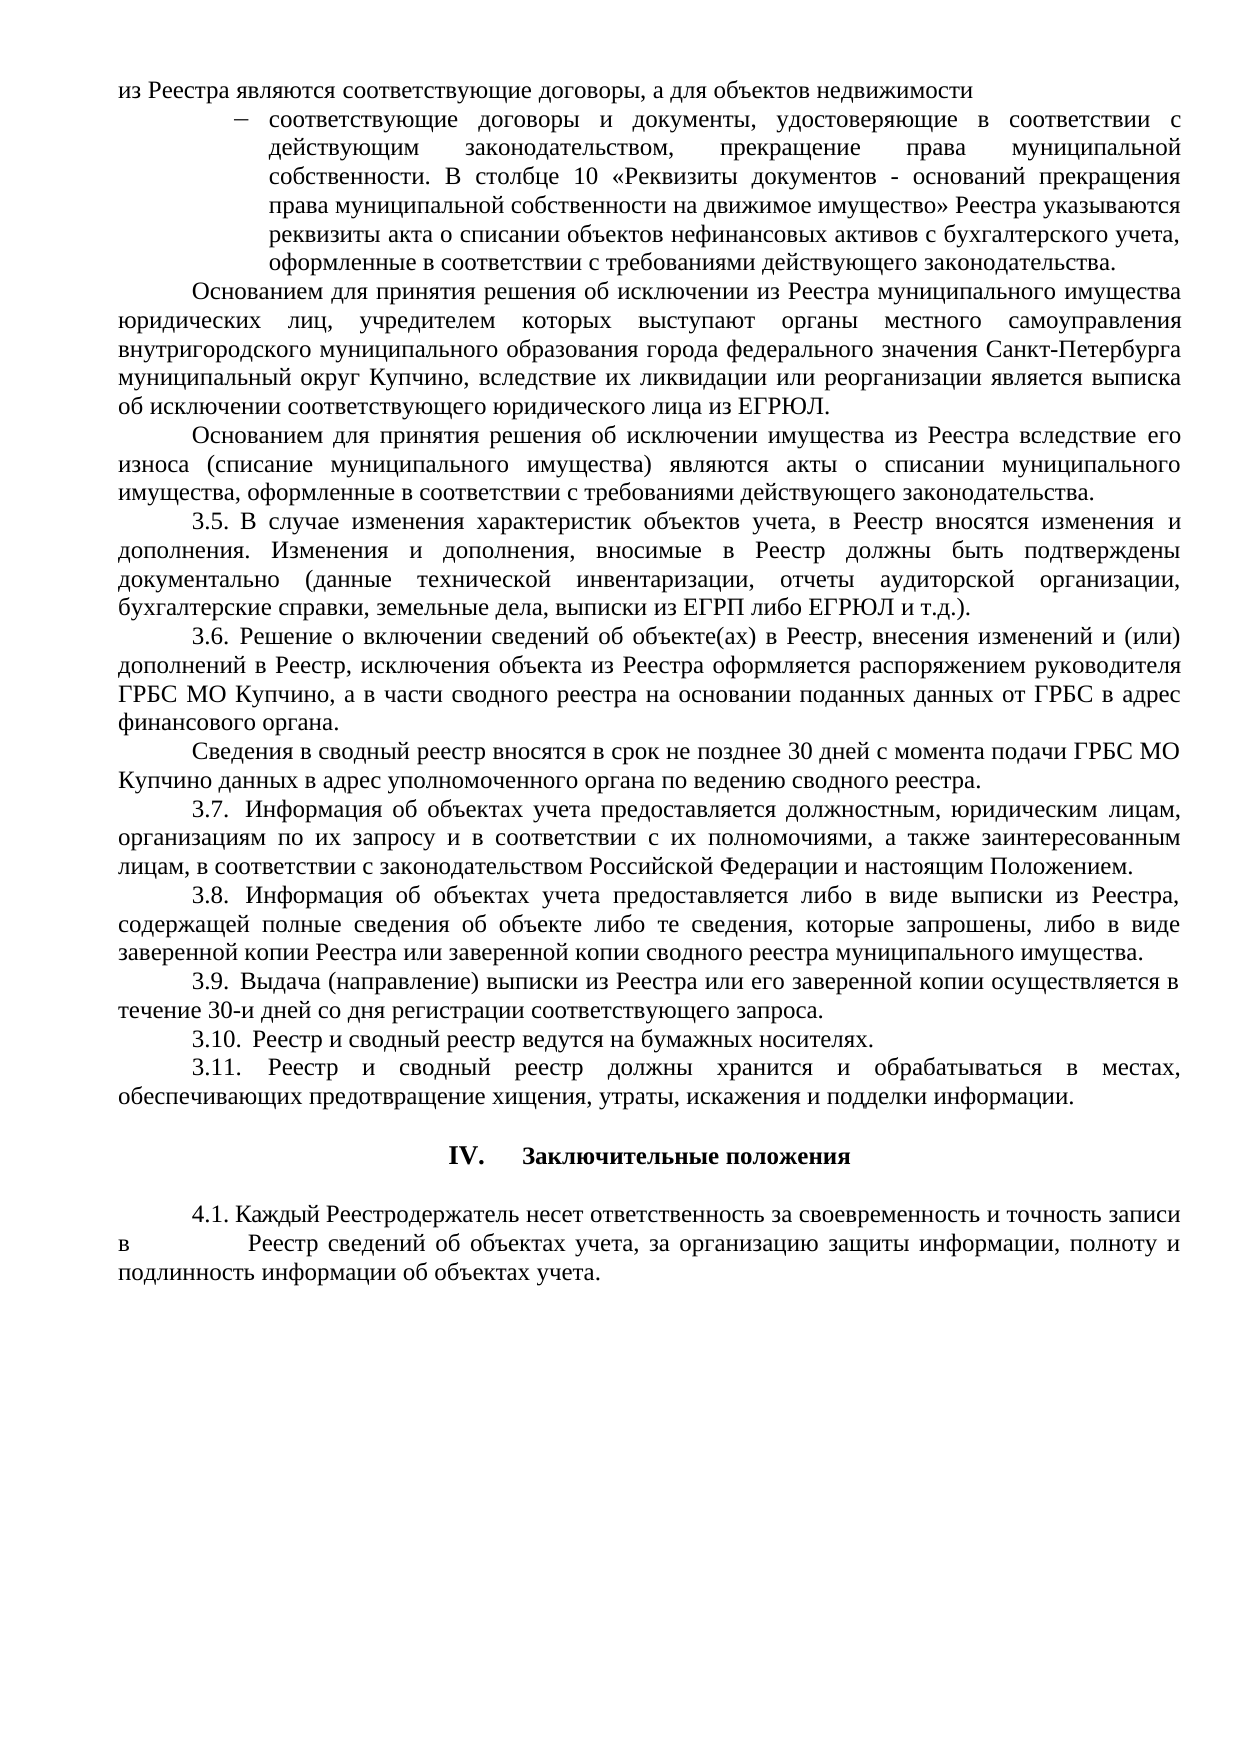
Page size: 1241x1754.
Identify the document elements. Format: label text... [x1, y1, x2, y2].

text Основанием для принятия решения об исключении из Реестра муниципального имущества юридических лиц, учредителем которых выступают органы местного самоуправления внутригородского муниципального образования города федерального значения Санкт-Петербурга муниципальный округ Купчино, вследствие их ликвидации или реорганизации является выписка об исключении соответствующего юридического лица из ЕГРЮЛ. [118, 276, 1182, 420]
text Сведения в сводный реестр вносятся в срок не позднее 30 дней с момента подачи ГРБС МО Купчино данных в адрес уполномоченного органа по ведению сводного реестра. [118, 736, 1181, 794]
list Реестр и сводный реестр ведутся на бумажных носителях. [118, 1024, 1181, 1052]
text Основанием для принятия решения об исключении имущества из Реестра вследствие его износа (списание муниципального имущества) являются акты о списании муниципального имущества, оформленные в соответствии с требованиями действующего законодательства. [118, 420, 1181, 506]
list В случае изменения характеристик объектов учета, в Реестр вносятся изменения и дополнения. Изменения и дополнения, вносимые в Реестр должны быть подтверждены документально (данные технической инвентаризации, отчеты аудиторской организации, бухгалтерские справки, земельные дела, выписки из ЕГРП либо ЕГРЮЛ и т.д.). [118, 506, 1181, 621]
list Информация об объектах учета предоставляется либо в виде выписки из Реестра, содержащей полные сведения об объекте либо те сведения, которые запрошены, либо в виде заверенной копии Реестра или заверенной копии сводного реестра муниципального имущества. [118, 880, 1181, 966]
text 4.1. Каждый Реестродержатель несет ответственность за своевременность и точность записи в Реестр сведений об объектах учета, за организацию защиты информации, полноту и подлинность информации об объектах учета. [118, 1199, 1181, 1286]
list Выдача (направление) выписки из Реестра или его заверенной копии осуществляется в течение 30-и дней со дня регистрации соответствующего запроса. [118, 966, 1181, 1024]
list Информация об объектах учета предоставляется должностным, юридическим лицам, организациям по их запросу и в соответствии с их полномочиями, а также заинтересованным лицам, в соответствии с законодательством Российской Федерации и настоящим Положением. [118, 794, 1181, 880]
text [118, 75, 1181, 104]
list Реестр и сводный реестр должны хранится и обрабатываться в местах, обеспечивающих предотвращение хищения, утраты, искажения и подделки информации. [118, 1052, 1181, 1110]
subtitle Заключительные положения [106, 1139, 1192, 1171]
list соответствующие договоры и документы, удостоверяющие в соответствии с действующим законодательством, прекращение права муниципальной собственности. В столбце 10 «Реквизиты документов - оснований прекращения права муниципальной собственности на движимое имущество» Реестра указываются реквизиты акта о списании объектов нефинансовых активов с бухгалтерского учета, оформленные в соответствии с требованиями действующего законодательства. [231, 104, 1181, 276]
list Решение о включении сведений об объекте(ах) в Реестр, внесения изменений и (или) дополнений в Реестр, исключения объекта из Реестра оформляется распоряжением руководителя ГРБС МО Купчино, а в части сводного реестра на основании поданных данных от ГРБС в адрес финансового органа. [118, 621, 1182, 736]
